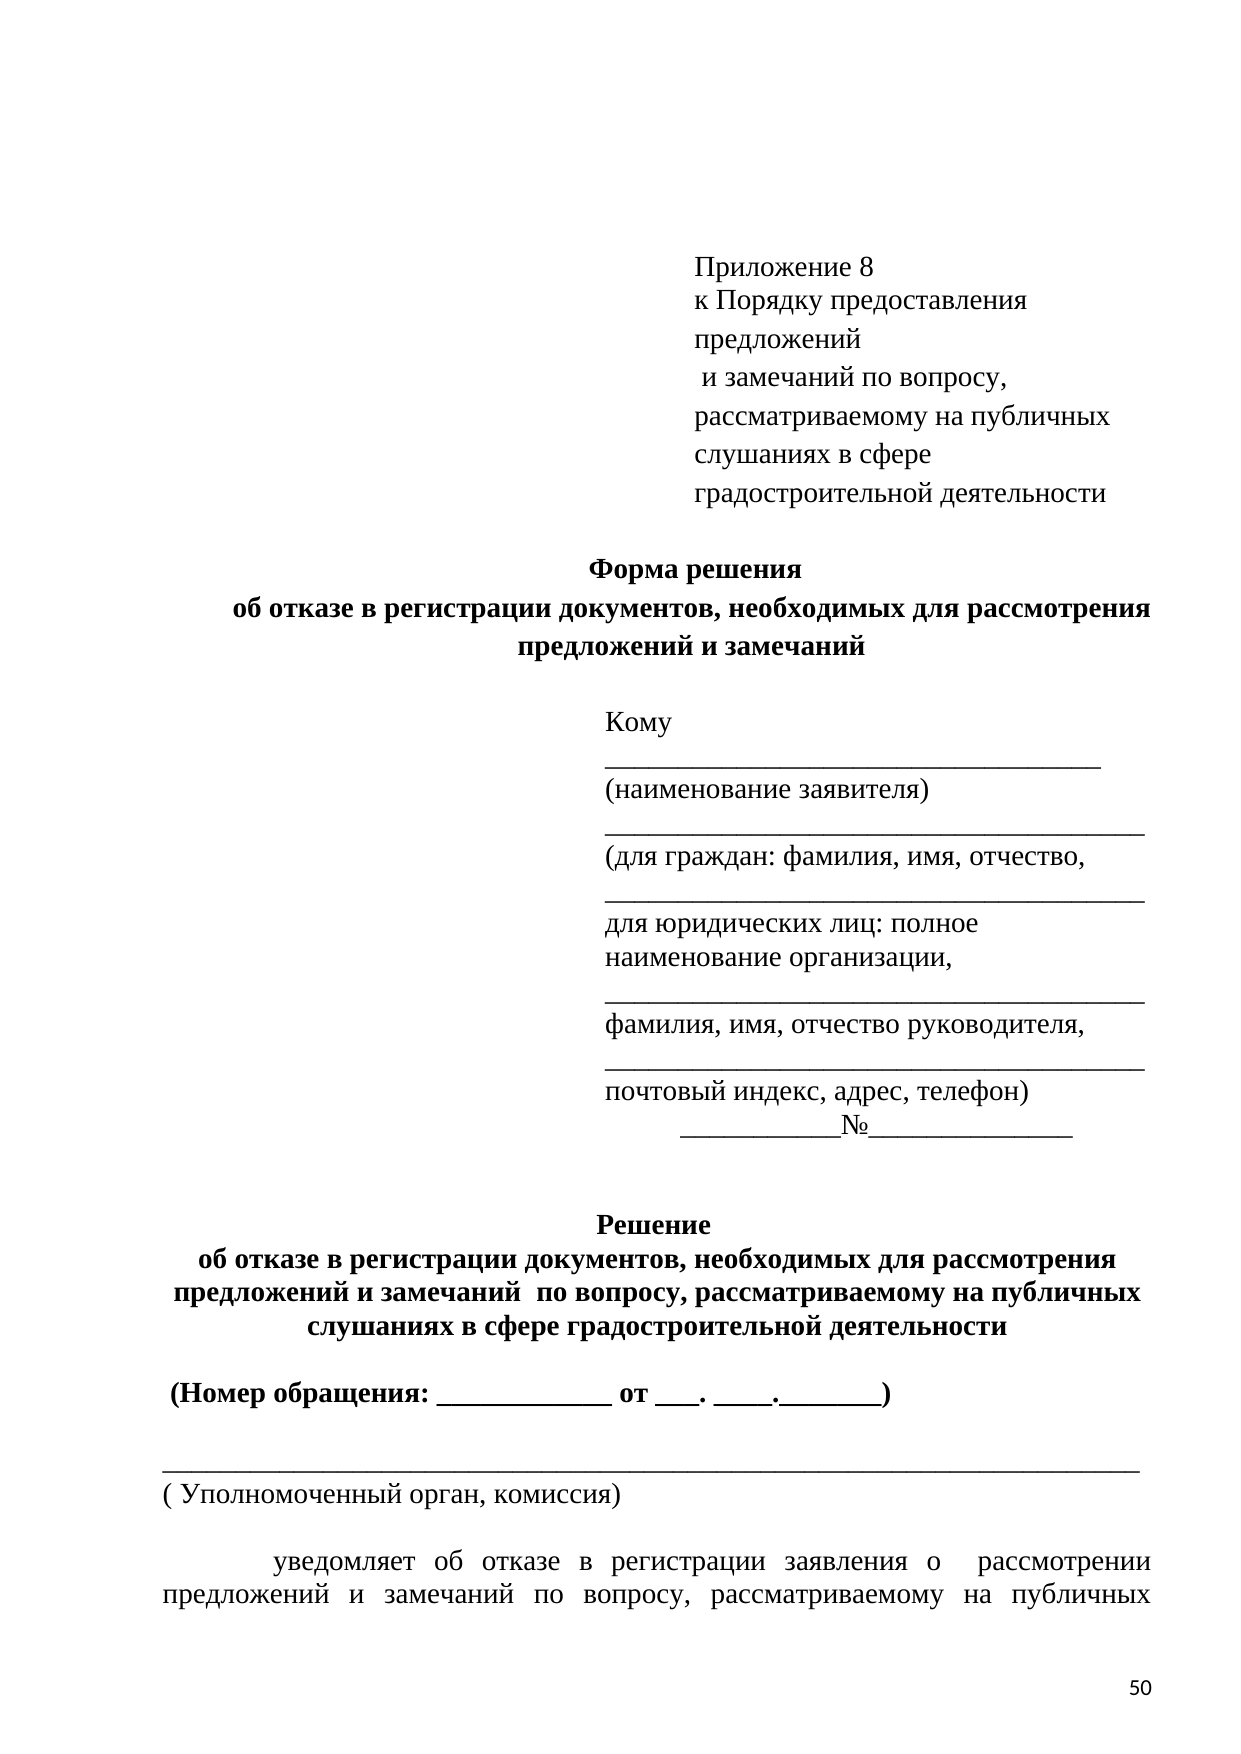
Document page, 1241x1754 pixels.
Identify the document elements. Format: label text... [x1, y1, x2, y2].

text и замечаний по вопросу, рассматриваемому на публичных слушаниях в сфере градостроительной деятельности [694, 359, 1152, 509]
text Решение об отказе в регистрации документов, необходимых для рассмотрения предложений и замечаний по вопросу, рассматриваемому на публичных слушаниях в сфере градостроительной деятельности [162, 1207, 1152, 1342]
text для юридических лиц: полное наименование организации, [605, 906, 1152, 973]
text _____________________________________ [605, 1040, 1152, 1073]
text ___________________________________________________________________ [162, 1442, 1152, 1476]
text фамилия, имя, отчество руководителя, [605, 1006, 1152, 1040]
text ___________№______________ [162, 1107, 1152, 1140]
text почтовый индекс, адрес, телефон) [605, 1073, 1152, 1107]
text ( Уполномоченный орган, комиссия) [162, 1476, 1152, 1509]
text (Номер обращения: ____________ от ___. ____._______) [162, 1375, 1152, 1409]
text _____________________________________ [605, 872, 1152, 906]
text Приложение 8 [694, 252, 1152, 282]
text Кому __________________________________ [605, 704, 1152, 771]
text (для граждан: фамилия, имя, отчество, [605, 838, 1152, 872]
text к Порядку предоставления предложений [694, 282, 1152, 354]
text (наименование заявителя) [605, 771, 1152, 805]
text _____________________________________ [605, 973, 1152, 1006]
text Форма решения об отказе в регистрации документов, необходимых для рассмотрения предложений и замечаний [231, 551, 1152, 662]
text _____________________________________ [605, 805, 1152, 838]
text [162, 1543, 1152, 1610]
